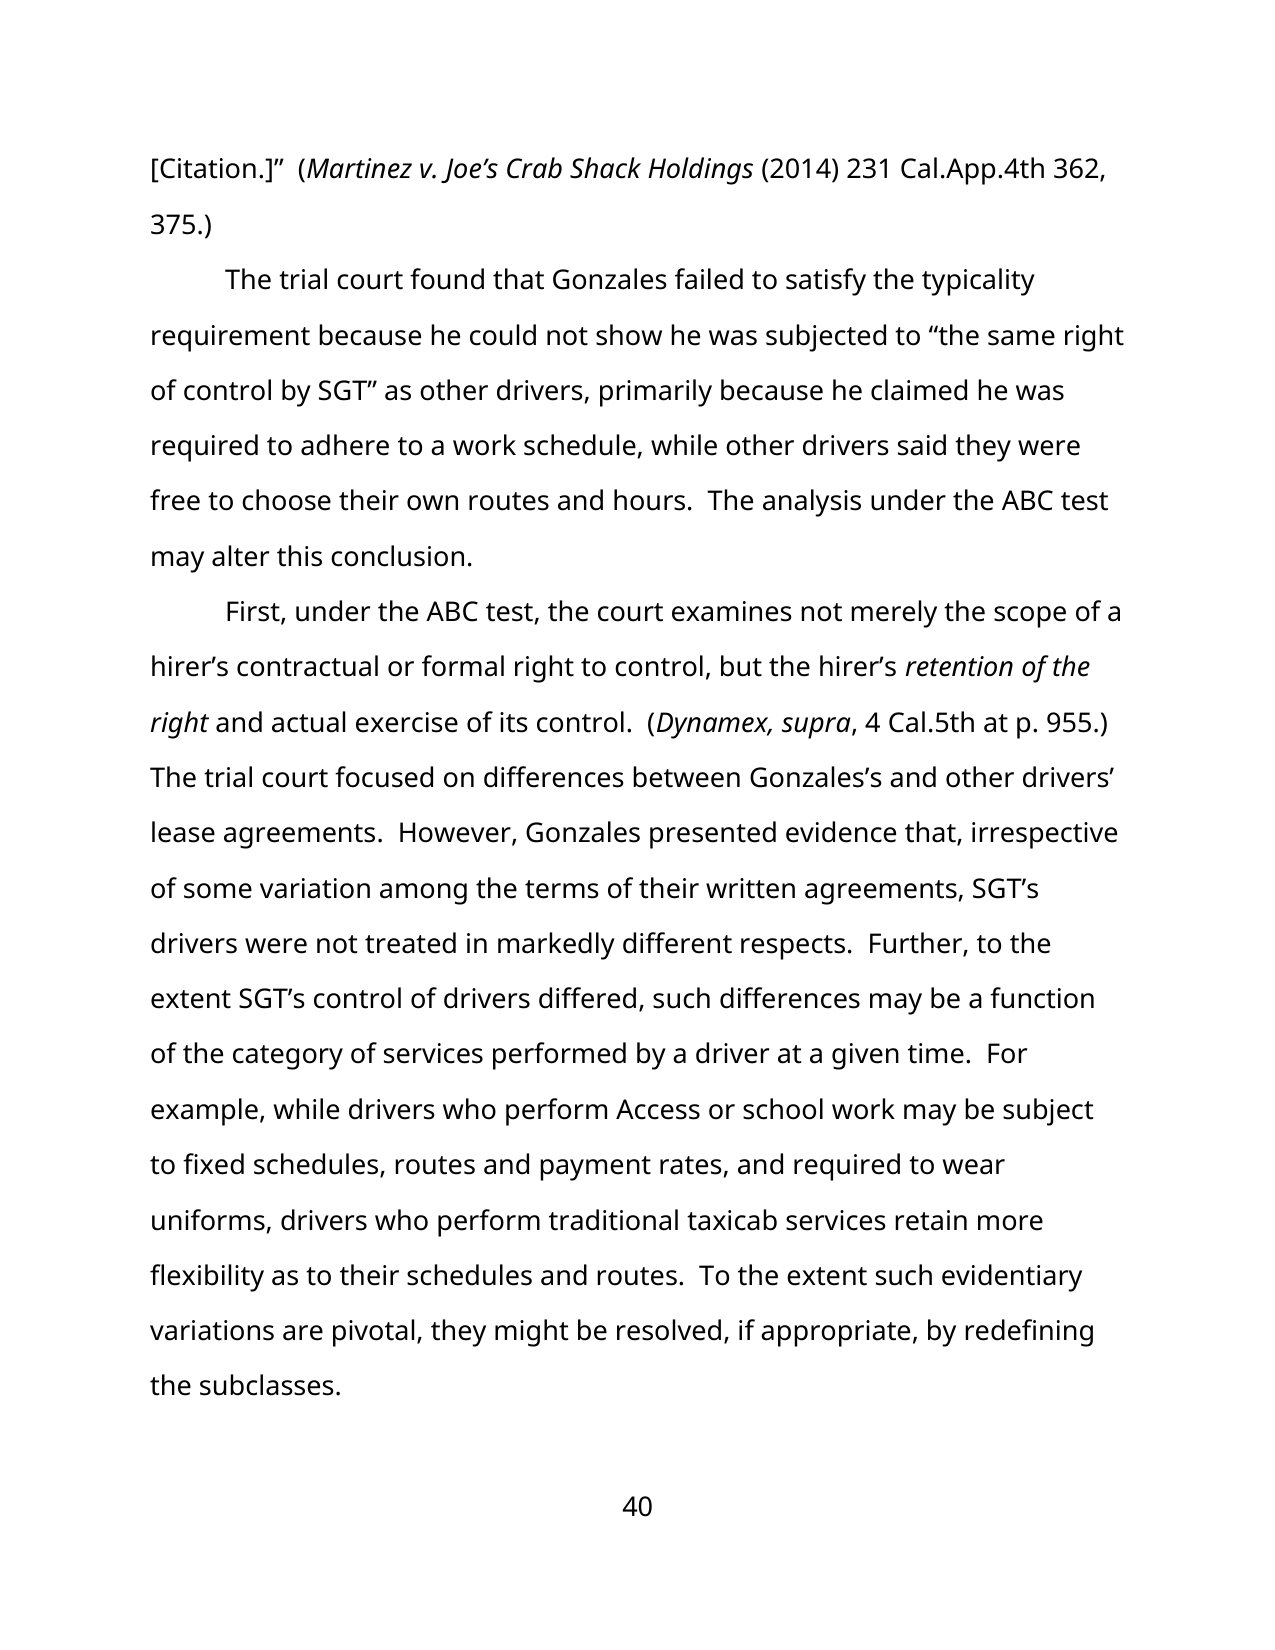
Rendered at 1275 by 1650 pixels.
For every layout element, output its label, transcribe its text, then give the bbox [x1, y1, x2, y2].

text First, under the ABC test, the court examines not merely the scope of a hirer’s contractual or formal right to control, but the hirer’s retention of the right and actual exercise of its control. (Dynamex, supra, 4 Cal.5th at p. 955.) The trial court focused on differences between Gonzales’s and other drivers’ lease agreements. However, Gonzales presented evidence that, irrespective of some variation among the terms of their written agreements, SGT’s drivers were not treated in markedly different respects. Further, to the extent SGT’s control of drivers differed, such differences may be a function of the category of services performed by a driver at a given time. For example, while drivers who perform Access or school work may be subject to fixed schedules, routes and payment rates, and required to wear uniforms, drivers who perform traditional taxicab services retain more flexibility as to their schedules and routes. To the extent such evidentiary variations are pivotal, they might be resolved, if appropriate, by redefining the subclasses. [150, 592, 1125, 1404]
text The trial court found that Gonzales failed to satisfy the typicality requirement because he could not show he was subjected to “the same right of control by SGT” as other drivers, primarily because he claimed he was required to adhere to a work schedule, while other drivers said they were free to choose their own routes and hours. The analysis under the ABC test may alter this conclusion. [150, 261, 1125, 574]
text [150, 150, 1125, 242]
